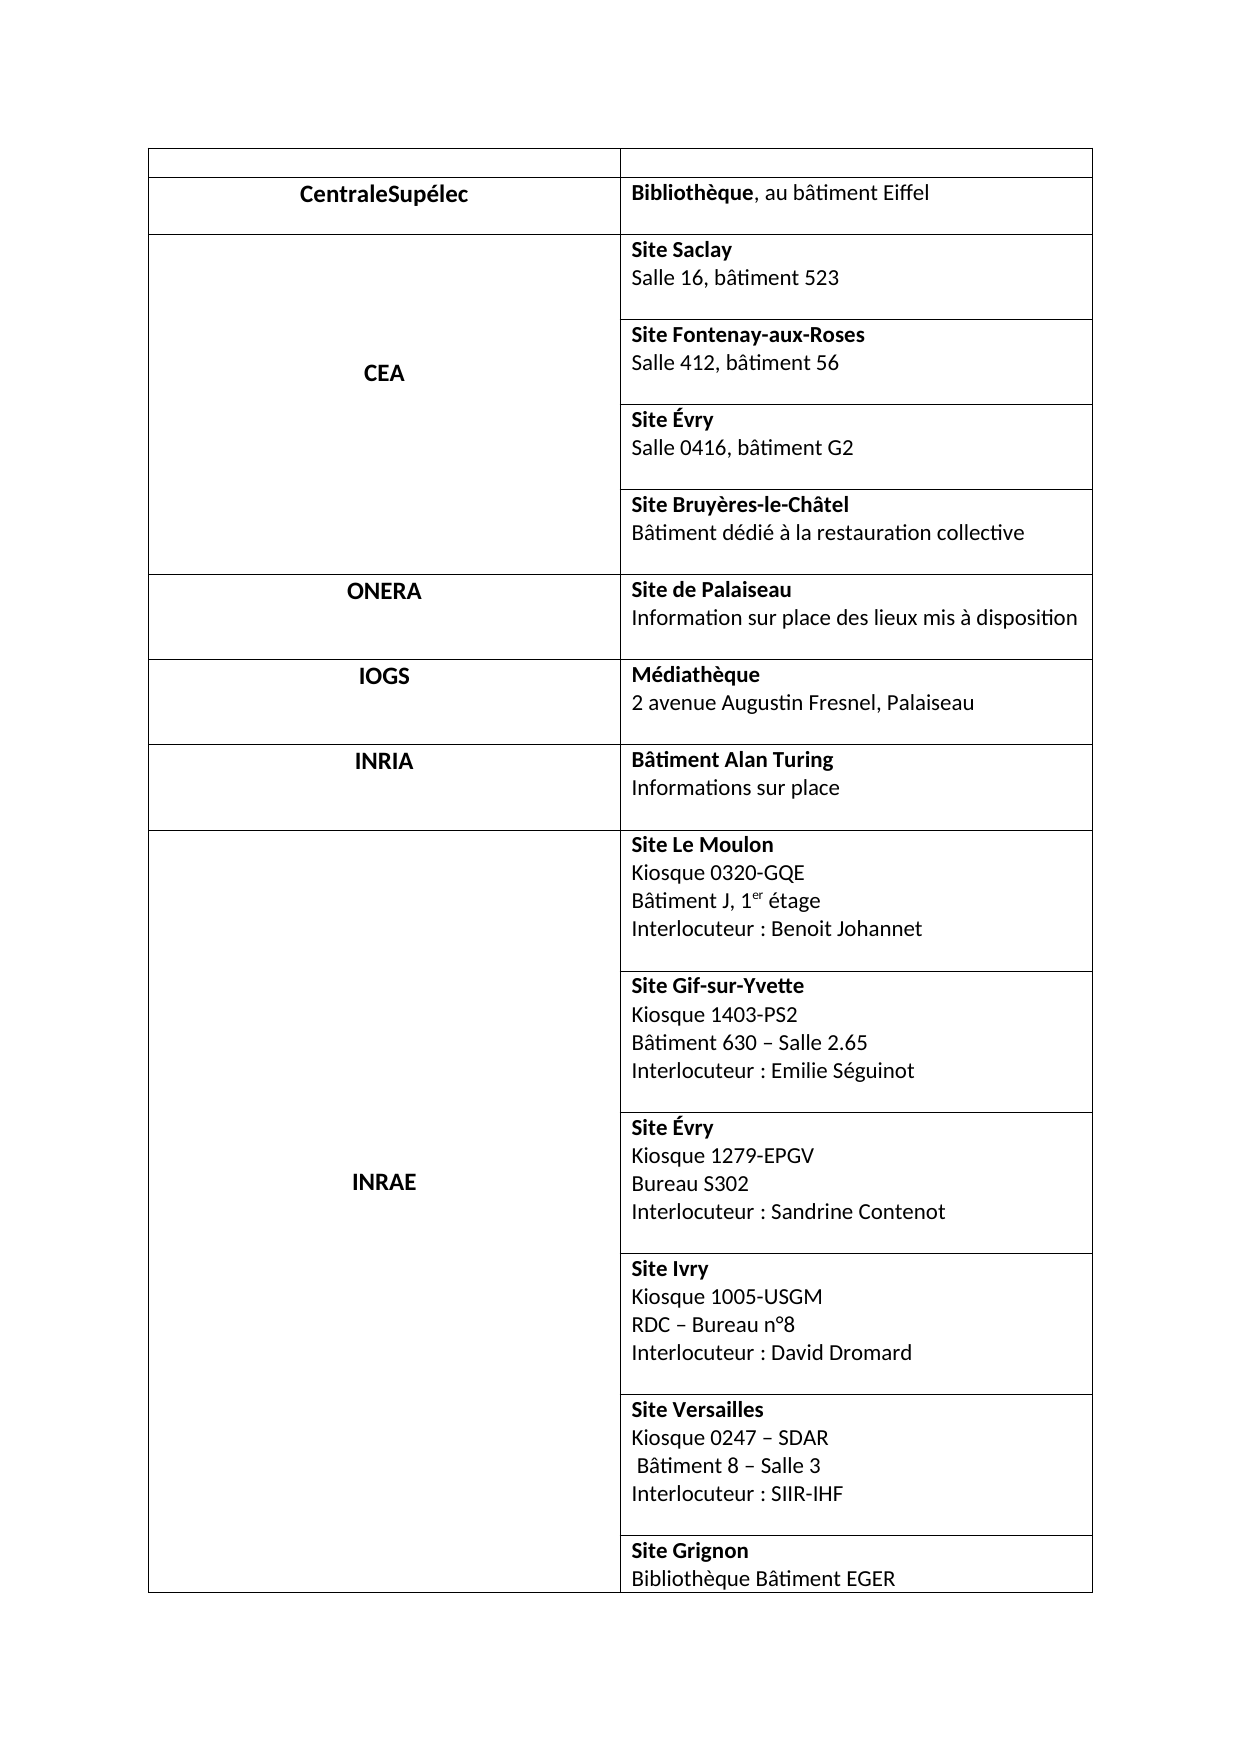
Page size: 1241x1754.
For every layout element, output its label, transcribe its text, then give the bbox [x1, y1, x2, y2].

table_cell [621, 1536, 1092, 1592]
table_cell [621, 149, 1092, 177]
table_cell Site Bruyères-le-Châtel Bâtiment dédié à la restauration collective [621, 490, 1092, 574]
table_cell IOGS [149, 660, 620, 744]
table_cell ONERA [149, 575, 620, 659]
table_cell Site de Palaiseau Information sur place des lieux mis à disposition [621, 575, 1092, 659]
table_cell Site Fontenay-aux-Roses Salle 412, bâtiment 56 [621, 320, 1092, 404]
table_cell Bibliothèque, au bâtiment Eiffel [621, 178, 1092, 234]
table_cell Bâtiment Alan Turing Informations sur place [621, 745, 1092, 829]
table_cell CEA [149, 235, 620, 574]
table_cell Site Gif-sur-Yvette Kiosque 1403-PS2 Bâtiment 630 – Salle 2.65 Interlocuteur : Emilie Séguinot [621, 972, 1092, 1112]
table_cell Site Saclay Salle 16, bâtiment 523 [621, 235, 1092, 319]
table_cell INRIA [149, 745, 620, 829]
table_cell CentraleSupélec [149, 178, 620, 234]
table_cell Site Évry Salle 0416, bâtiment G2 [621, 405, 1092, 489]
table_cell Site Évry Kiosque 1279-EPGV Bureau S302 Interlocuteur : Sandrine Contenot [621, 1113, 1092, 1253]
table_cell Site Versailles Kiosque 0247 – SDAR Bâtiment 8 – Salle 3 Interlocuteur : SIIR-IHF [621, 1395, 1092, 1535]
table_cell Site Le Moulon Kiosque 0320-GQE Bâtiment J, 1er étage Interlocuteur : Benoit Johannet [621, 831, 1092, 971]
table_cell INRAE I NRAE (suite) [149, 831, 620, 1592]
table_cell Médiathèque 2 avenue Augustin Fresnel, Palaiseau [621, 660, 1092, 744]
table_cell Site Ivry Kiosque 1005-USGM RDC – Bureau n°8 Interlocuteur : David Dromard [621, 1254, 1092, 1394]
